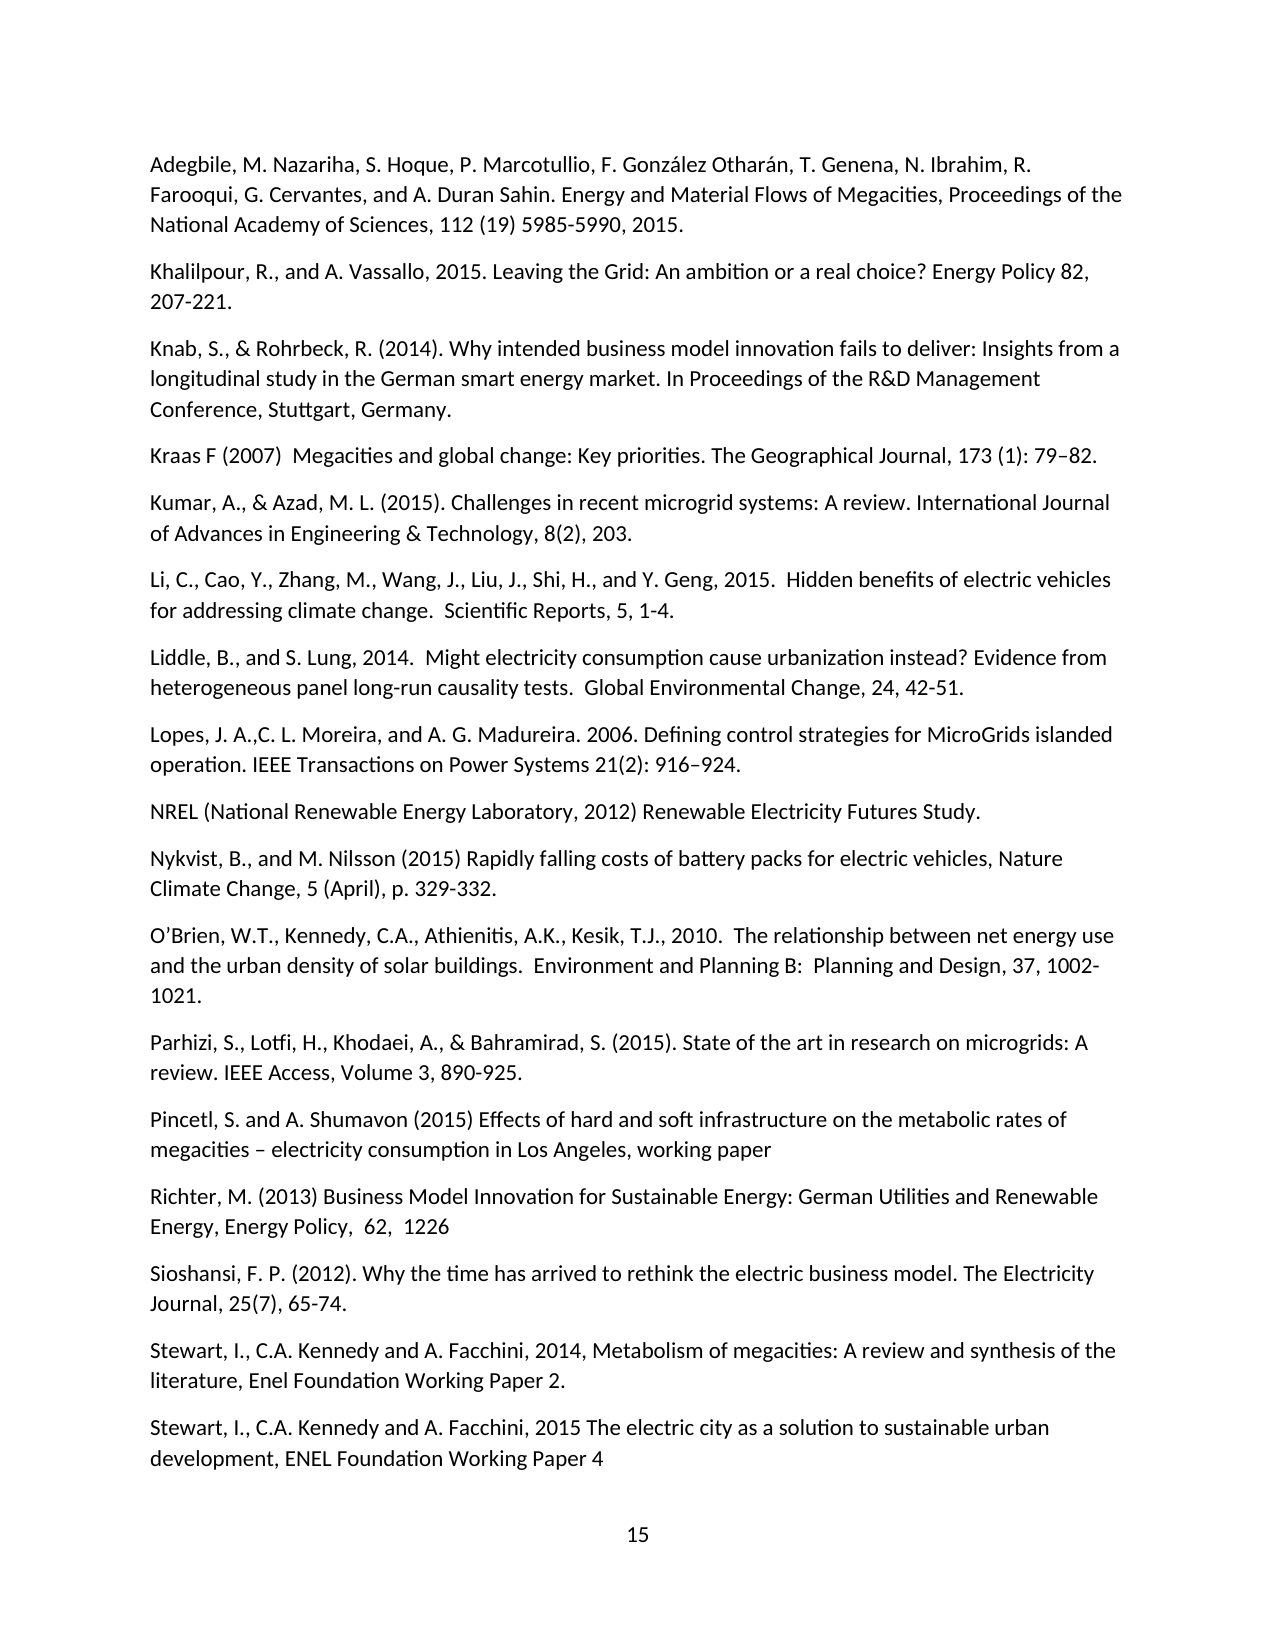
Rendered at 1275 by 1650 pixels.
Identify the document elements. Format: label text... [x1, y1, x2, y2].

text Khalilpour, R., and A. Vassallo, 2015. Leaving the Grid: An ambition or a real choice? Energy Policy 82, 207-221. [150, 257, 1125, 316]
text Sioshansi, F. P. (2012). Why the time has arrived to rethink the electric business model. The Electricity Journal, 25(7), 65-74. [150, 1259, 1125, 1318]
text Stewart, I., C.A. Kennedy and A. Facchini, 2015 The electric city as a solution to sustainable urban development, ENEL Foundation Working Paper 4 [150, 1413, 1125, 1472]
text Li, C., Cao, Y., Zhang, M., Wang, J., Liu, J., Shi, H., and Y. Geng, 2015. Hidden benefits of electric vehicles for addressing climate change. Scientific Reports, 5, 1-4. [150, 566, 1125, 624]
text Pincetl, S. and A. Shumavon (2015) Effects of hard and soft infrastructure on the metabolic rates of megacities – electricity consumption in Los Angeles, working paper [150, 1105, 1125, 1163]
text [150, 150, 1125, 238]
text Knab, S., & Rohrbeck, R. (2014). Why intended business model innovation fails to deliver: Insights from a longitudinal study in the German smart energy market. In Proceedings of the R&D Management Conference, Stuttgart, Germany. [150, 334, 1125, 423]
text Nykvist, B., and M. Nilsson (2015) Rapidly falling costs of battery packs for electric vehicles, Nature Climate Change, 5 (April), p. 329-332. [150, 844, 1125, 902]
text Liddle, B., and S. Lung, 2014. Might electricity consumption cause urbanization instead? Evidence from heterogeneous panel long-run causality tests. Global Environmental Change, 24, 42-51. [150, 643, 1125, 701]
text NREL (National Renewable Energy Laboratory, 2012) Renewable Electricity Futures Study. [150, 797, 1125, 825]
text Kumar, A., & Azad, M. L. (2015). Challenges in recent microgrid systems: A review. International Journal of Advances in Engineering & Technology, 8(2), 203. [150, 488, 1125, 547]
text Kraas F (2007) Megacities and global change: Key priorities. The Geographical Journal, 173 (1): 79–82. [150, 442, 1125, 470]
text Lopes, J. A.,C. L. Moreira, and A. G. Madureira. 2006. Defining control strategies for MicroGrids islanded operation. IEEE Transactions on Power Systems 21(2): 916–924. [150, 720, 1125, 778]
text Richter, M. (2013) Business Model Innovation for Sustainable Energy: German Utilities and Renewable Energy, Energy Policy, 62, 1226 [150, 1182, 1125, 1241]
text Parhizi, S., Lotfi, H., Khodaei, A., & Bahramirad, S. (2015). State of the art in research on microgrids: A review. IEEE Access, Volume 3, 890-925. [150, 1028, 1125, 1086]
text Stewart, I., C.A. Kennedy and A. Facchini, 2014, Metabolism of megacities: A review and synthesis of the literature, Enel Foundation Working Paper 2. [150, 1336, 1125, 1395]
text O’Brien, W.T., Kennedy, C.A., Athienitis, A.K., Kesik, T.J., 2010. The relationship between net energy use and the urban density of solar buildings. Environment and Planning B: Planning and Design, 37, 1002-1021. [150, 921, 1125, 1009]
